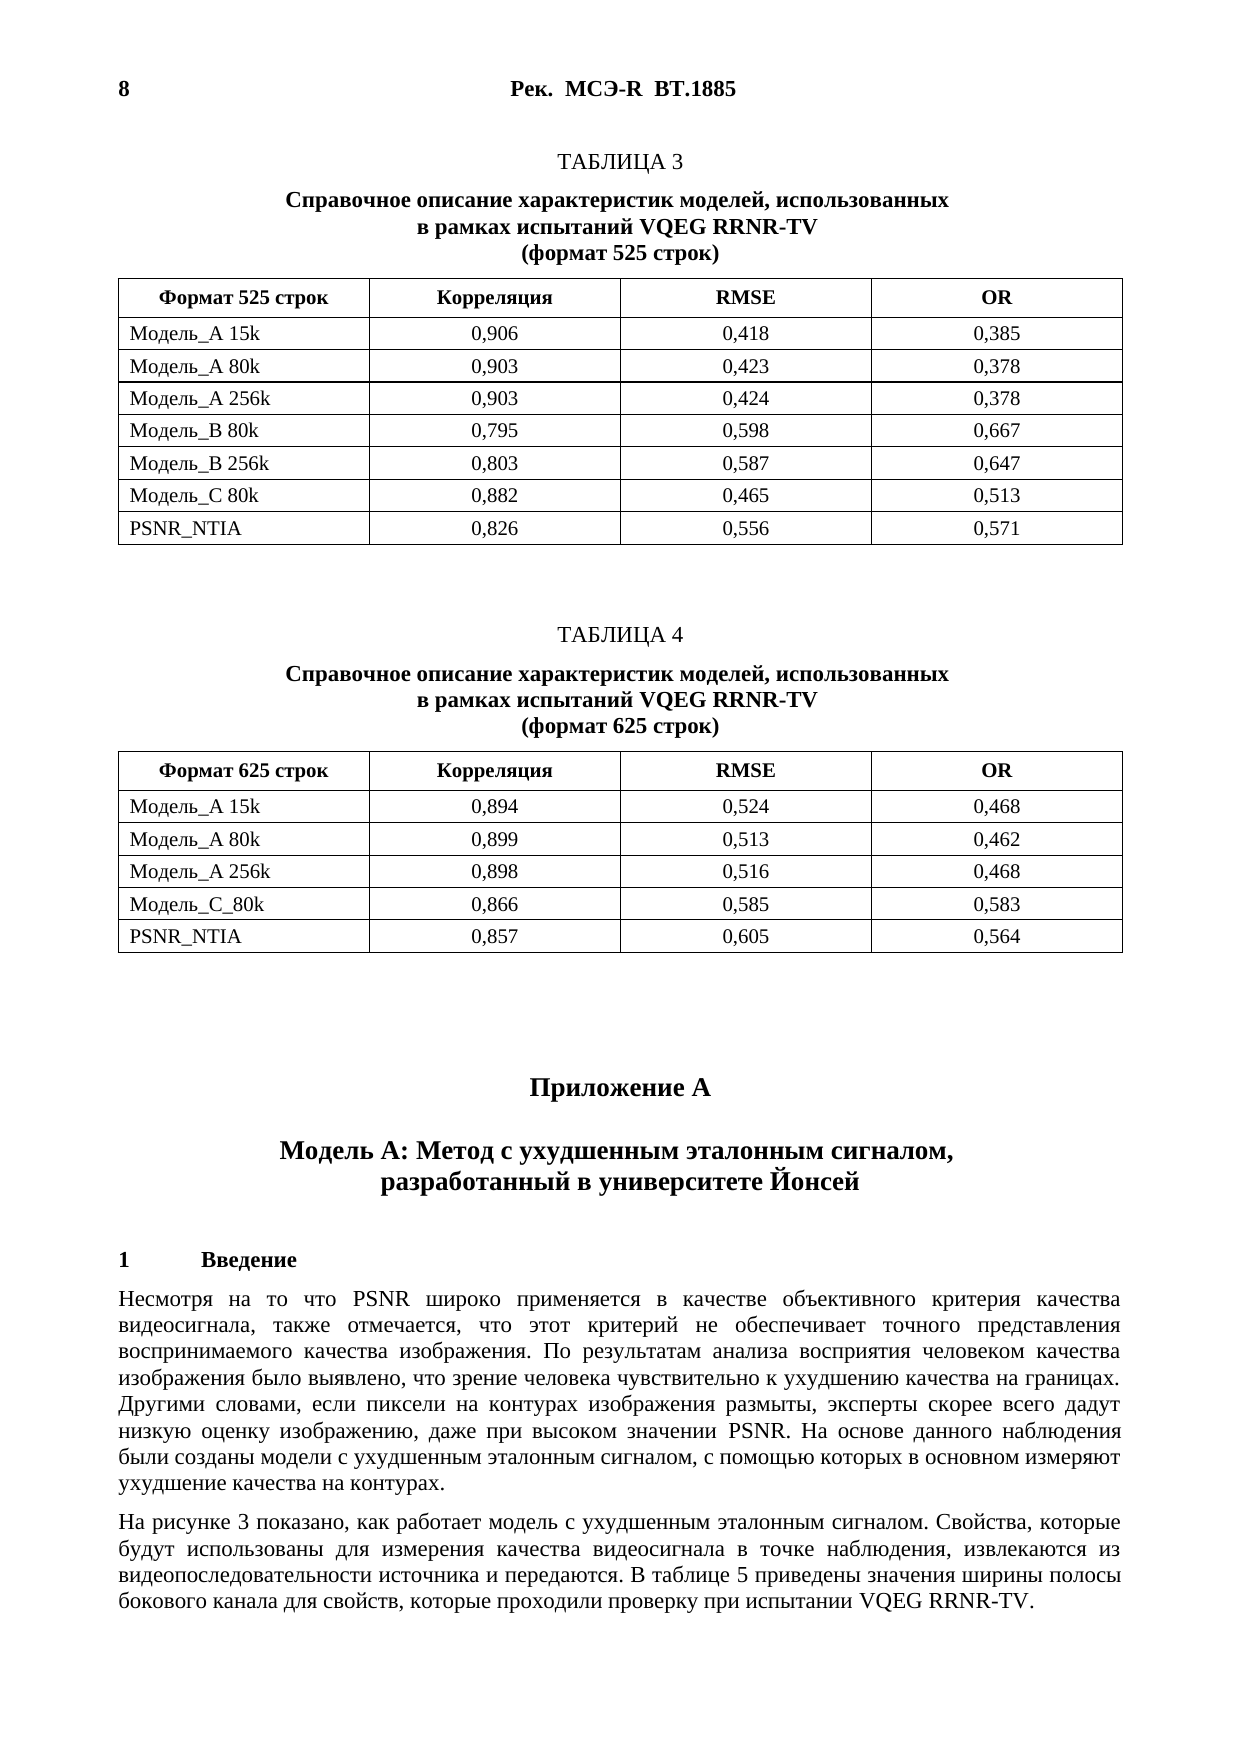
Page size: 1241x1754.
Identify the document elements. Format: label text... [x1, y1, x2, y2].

table_cell PSNR_NTIA [119, 512, 369, 543]
table_cell 0,598 [621, 415, 871, 446]
table_cell 0,866 [370, 888, 620, 919]
table_cell 0,424 [621, 383, 871, 414]
table_cell 0,906 [370, 318, 620, 349]
table_cell 0,903 [370, 350, 620, 381]
table_cell 0,468 [872, 856, 1122, 887]
table_cell 0,894 [370, 791, 620, 822]
table_cell 0,857 [370, 920, 620, 952]
table_cell Модель_C_80k [119, 888, 369, 919]
table_cell 0,898 [370, 856, 620, 887]
table_header Корреляция [370, 279, 620, 317]
table_header RMSE [621, 279, 871, 317]
table_cell 0,465 [621, 480, 871, 511]
table_cell 0,385 [872, 318, 1122, 349]
table_cell 0,564 [872, 920, 1122, 952]
table_header Корреляция [370, 752, 620, 790]
table_cell 0,423 [621, 350, 871, 381]
text ТАБЛИЦА 3 [118, 148, 1122, 174]
table_cell Модель_B 256k [119, 447, 369, 479]
table_cell 0,513 [872, 480, 1122, 511]
table_cell Модель_A 80k [119, 823, 369, 854]
table_cell 0,882 [370, 480, 620, 511]
text ТАБЛИЦА 4 [118, 621, 1122, 647]
table_header Формат 525 строк [119, 279, 369, 317]
table_cell 0,571 [872, 512, 1122, 543]
table_cell 0,556 [621, 512, 871, 543]
title Справочное описание характеристик моделей, использованных в рамках испытаний VQEG RRNR-TV (формат 625 строк) [118, 660, 1122, 739]
text Несмотря на то что PSNR широко применяется в качестве объективного критерия качества видеосигнала, также отмечается, что этот критерий не обеспечивает точного представления воспринимаемого качества изображения. По результатам анализа восприятия человеком качества изображения было выявлено, что зрение человека чувствительно к ухудшению качества на границах. Другими словами, если пиксели на контурах изображения размыты, эксперты скорее всего дадут низкую оценку изображению, даже при высоком значении PSNR. На основе данного наблюдения были созданы модели с ухудшенным эталонным сигналом, с помощью которых в основном измеряют ухудшение качества на контурах. [118, 1285, 1122, 1496]
table_cell Модель_A 256k [119, 383, 369, 414]
table_cell 0,795 [370, 415, 620, 446]
table_cell 0,468 [872, 791, 1122, 822]
table_cell 0,378 [872, 350, 1122, 381]
table_header RMSE [621, 752, 871, 790]
table_cell Модель_A 80k [119, 350, 369, 381]
text На рисунке 3 показано, как работает модель с ухудшенным эталонным сигналом. Свойства, которые будут использованы для измерения качества видеосигнала в точке наблюдения, извлекаются из видеопоследовательности источника и передаются. В таблице 5 приведены значения ширины полосы бокового канала для свойств, которые проходили проверку при испытании VQEG RRNR-TV. [118, 1508, 1122, 1614]
subtitle 1 Введение [118, 1246, 1122, 1272]
table_cell 0,667 [872, 415, 1122, 446]
table_cell 0,803 [370, 447, 620, 479]
table_cell 0,524 [621, 791, 871, 822]
table_cell 0,583 [872, 888, 1122, 919]
table_header Формат 625 строк [119, 752, 369, 790]
title Справочное описание характеристик моделей, использованных в рамках испытаний VQEG RRNR-TV (формат 525 строк) [118, 187, 1122, 266]
table_cell 0,605 [621, 920, 871, 952]
table_cell Модель_A 256k [119, 856, 369, 887]
title Приложение A Модель A: Метод с ухудшенным эталонным сигналом, разработанный в университете Йонсей [118, 1071, 1122, 1196]
table_cell 0,418 [621, 318, 871, 349]
table_cell Модель_A 15k [119, 791, 369, 822]
table_cell 0,516 [621, 856, 871, 887]
table_cell 0,513 [621, 823, 871, 854]
table_cell PSNR_NTIA [119, 920, 369, 952]
table_cell 0,462 [872, 823, 1122, 854]
table_cell 0,587 [621, 447, 871, 479]
table_cell 0,903 [370, 383, 620, 414]
table_cell 0,899 [370, 823, 620, 854]
table_cell Модель_B 80k [119, 415, 369, 446]
table_cell 0,585 [621, 888, 871, 919]
table_cell 0,647 [872, 447, 1122, 479]
table_header OR [872, 752, 1122, 790]
table_cell Модель_A 15k [119, 318, 369, 349]
table_header OR [872, 279, 1122, 317]
table_cell Модель_C 80k [119, 480, 369, 511]
table_cell 0,378 [872, 383, 1122, 414]
table_cell 0,826 [370, 512, 620, 543]
